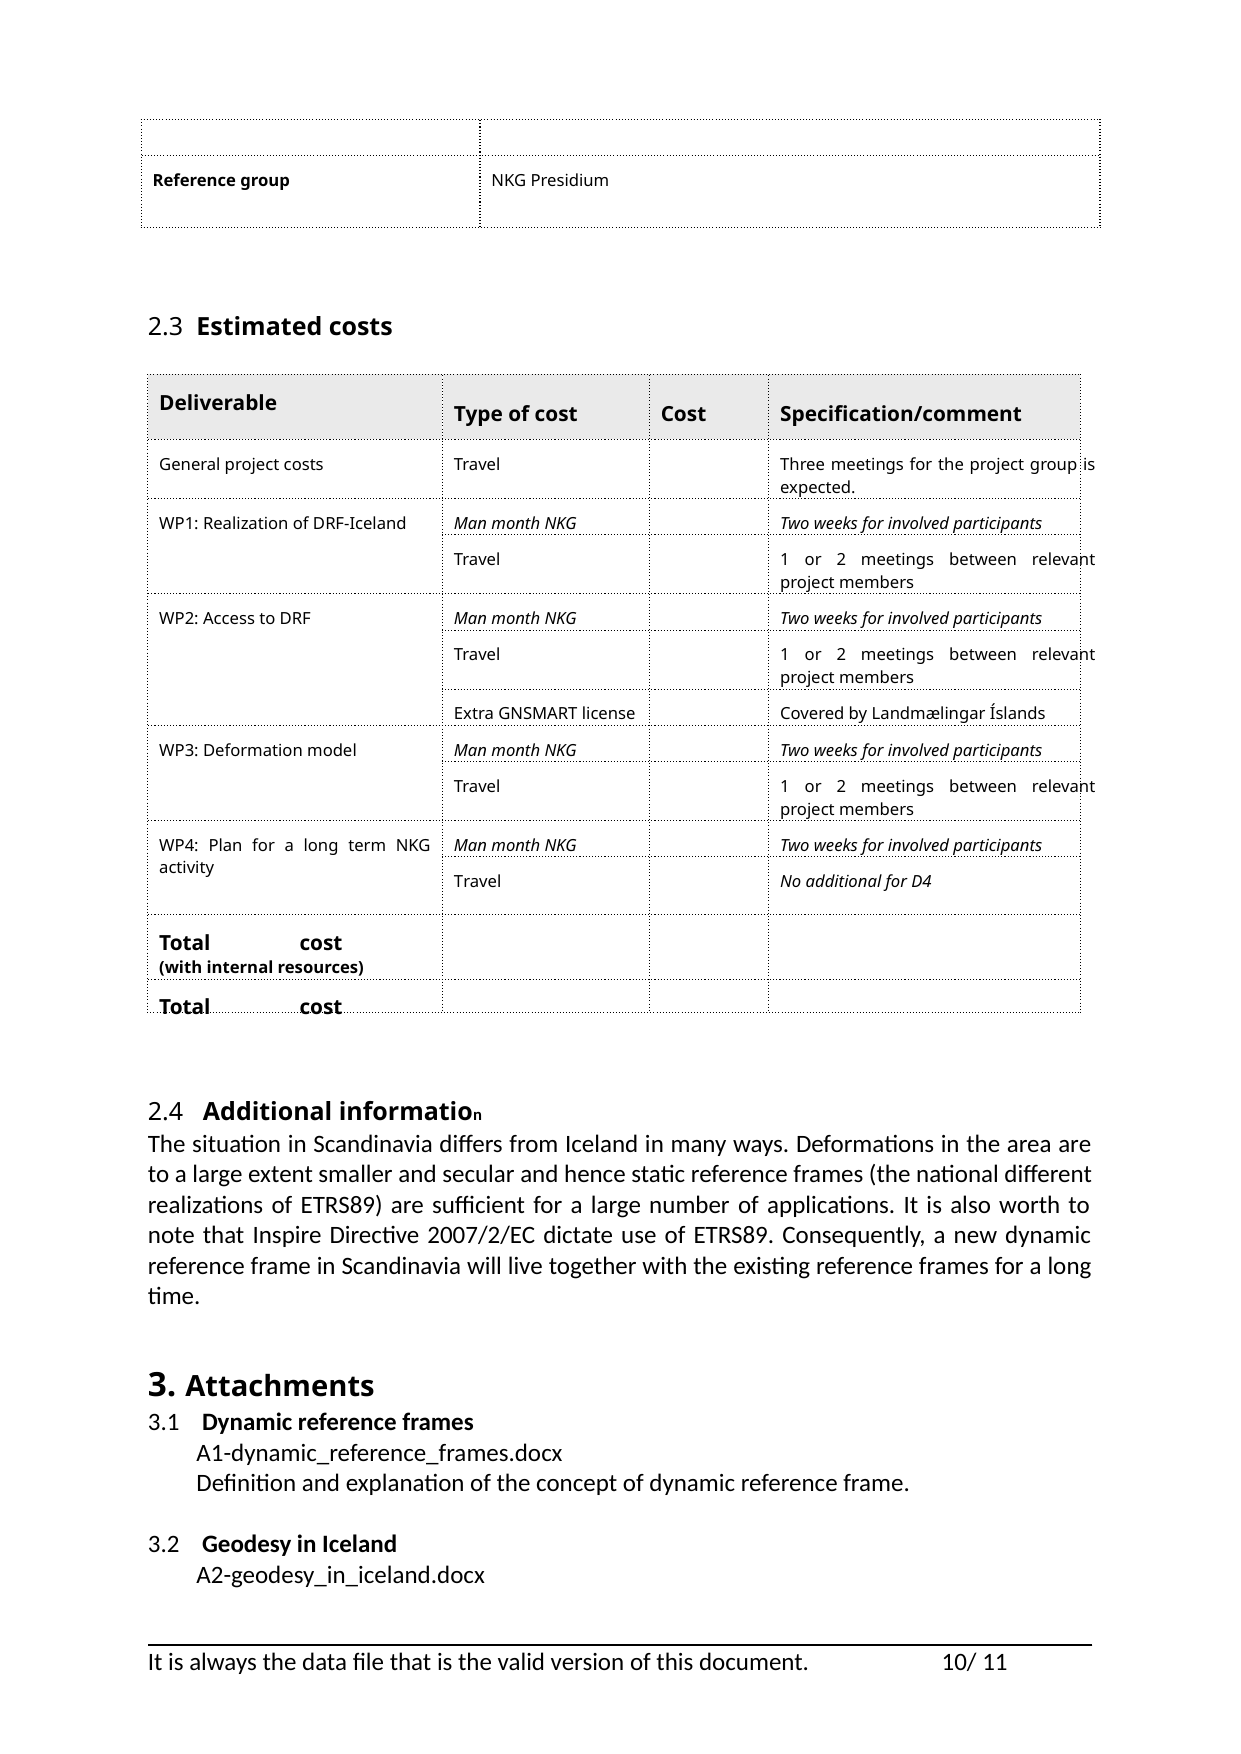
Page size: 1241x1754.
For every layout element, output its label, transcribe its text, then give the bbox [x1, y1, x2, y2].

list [148, 1528, 1092, 1589]
text The situation in Scandinavia differs from Iceland in many ways. Deformations in the area are to a large extent smaller and secular and hence static reference frames (the national different realizations of ETRS89) are sufficient for a large number of applications. It is also worth to note that Inspire Directive 2007/2/EC dictate use of ETRS89. Consequently, a new dynamic reference frame in Scandinavia will live together with the existing reference frames for a long time. [148, 1128, 1092, 1311]
subtitle Attachments [148, 1361, 1092, 1406]
list Dynamic reference frames A1-dynamic_reference_frames.docx Definition and explanation of the concept of dynamic reference frame. [148, 1406, 1092, 1498]
subtitle Additional information [148, 1094, 1092, 1128]
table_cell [480, 119, 1100, 155]
table_cell NKG Presidium [480, 155, 1100, 227]
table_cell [141, 119, 480, 155]
table_cell Reference group [141, 155, 480, 227]
subtitle Estimated costs [148, 308, 1092, 342]
